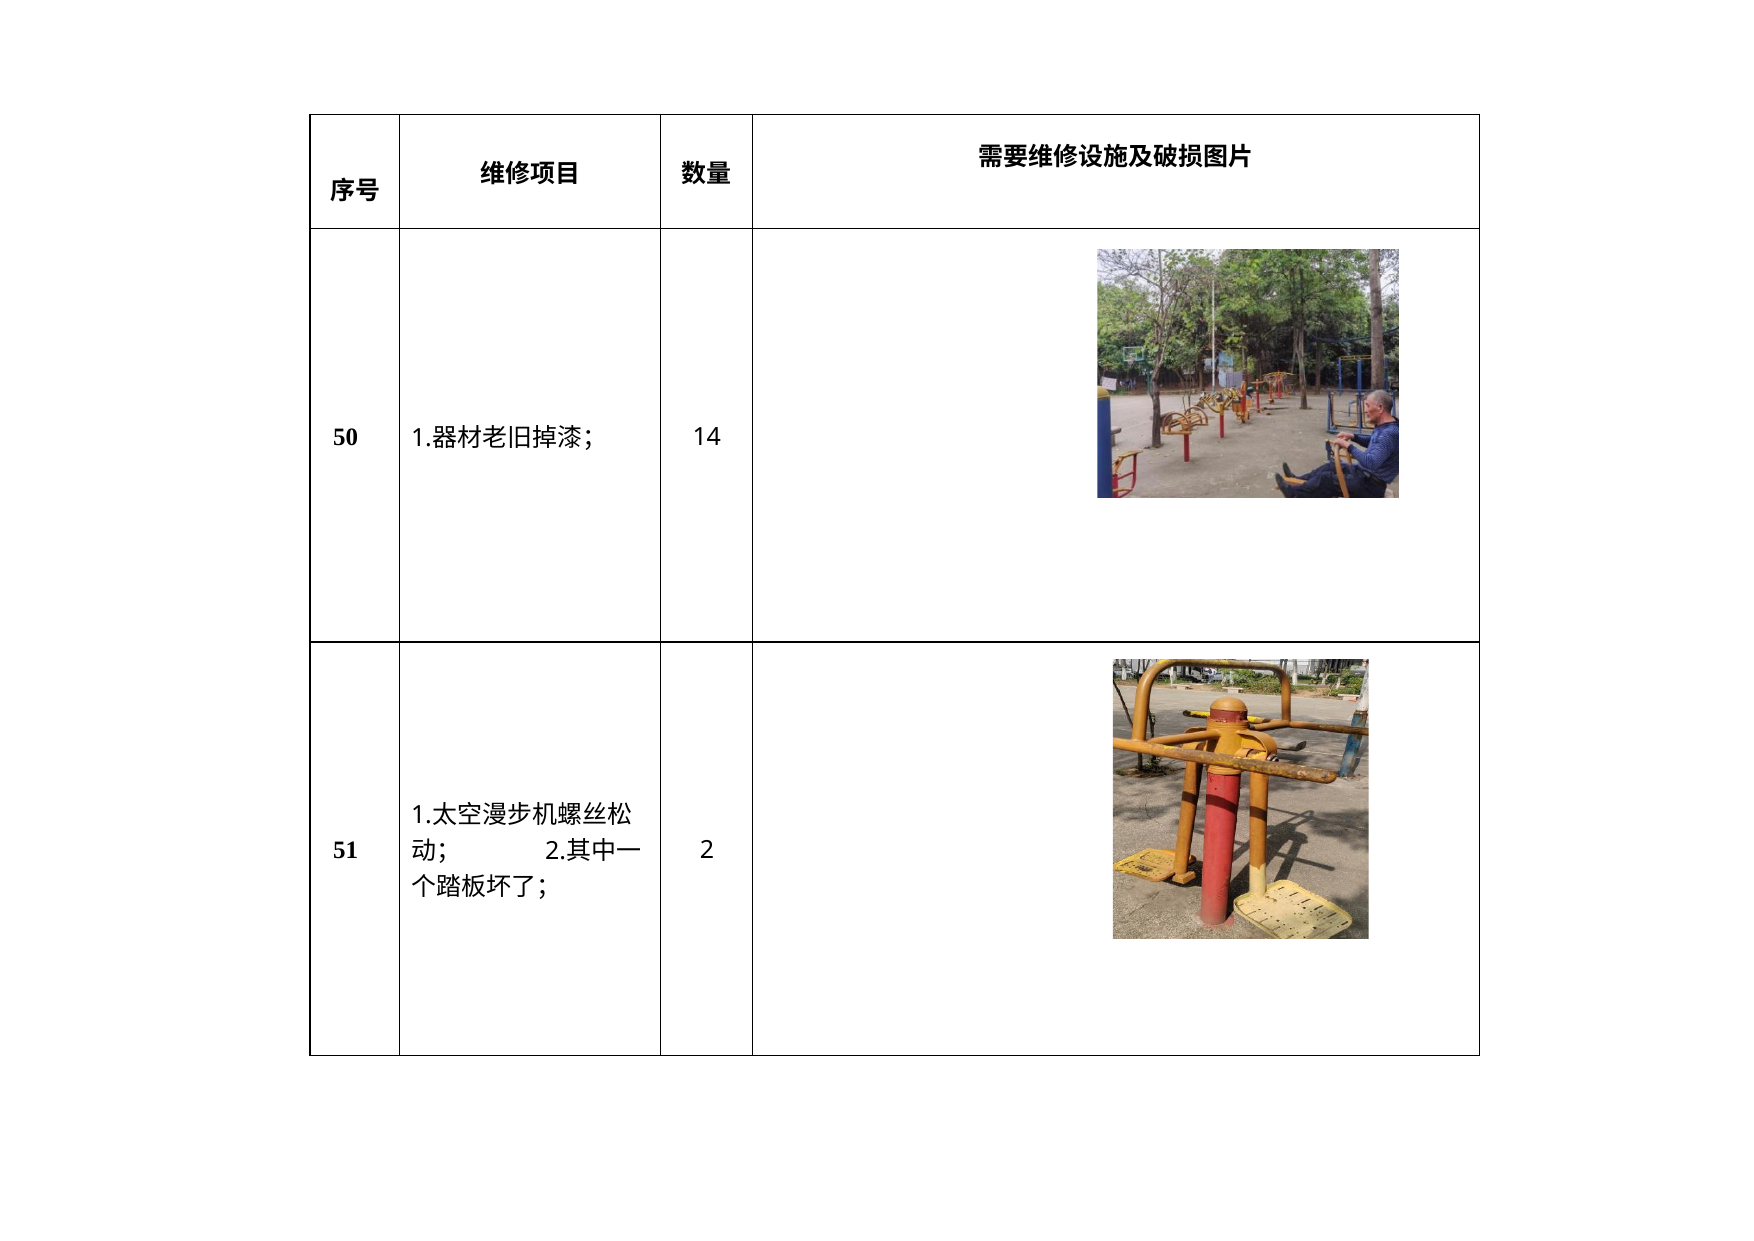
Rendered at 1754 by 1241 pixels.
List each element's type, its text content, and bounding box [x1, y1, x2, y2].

table_cell 14 [661, 229, 752, 641]
table_cell 1.器材老旧掉漆； [400, 229, 660, 641]
table_header 数量 [661, 115, 752, 228]
table_cell [311, 643, 399, 1055]
table_header 需要维修设施及破损图片 [753, 115, 1479, 228]
table_cell [753, 643, 1479, 1055]
table_header 序号 [311, 115, 399, 228]
picture [1095, 249, 1399, 496]
picture [1112, 659, 1369, 939]
table_header 维修项目 [400, 115, 660, 228]
table_cell [753, 229, 1479, 641]
table_cell 1.太空漫步机螺丝松动； 2.其中一个踏板坏了； [400, 643, 660, 1055]
table_cell 2 [661, 643, 752, 1055]
table_cell [311, 229, 399, 641]
